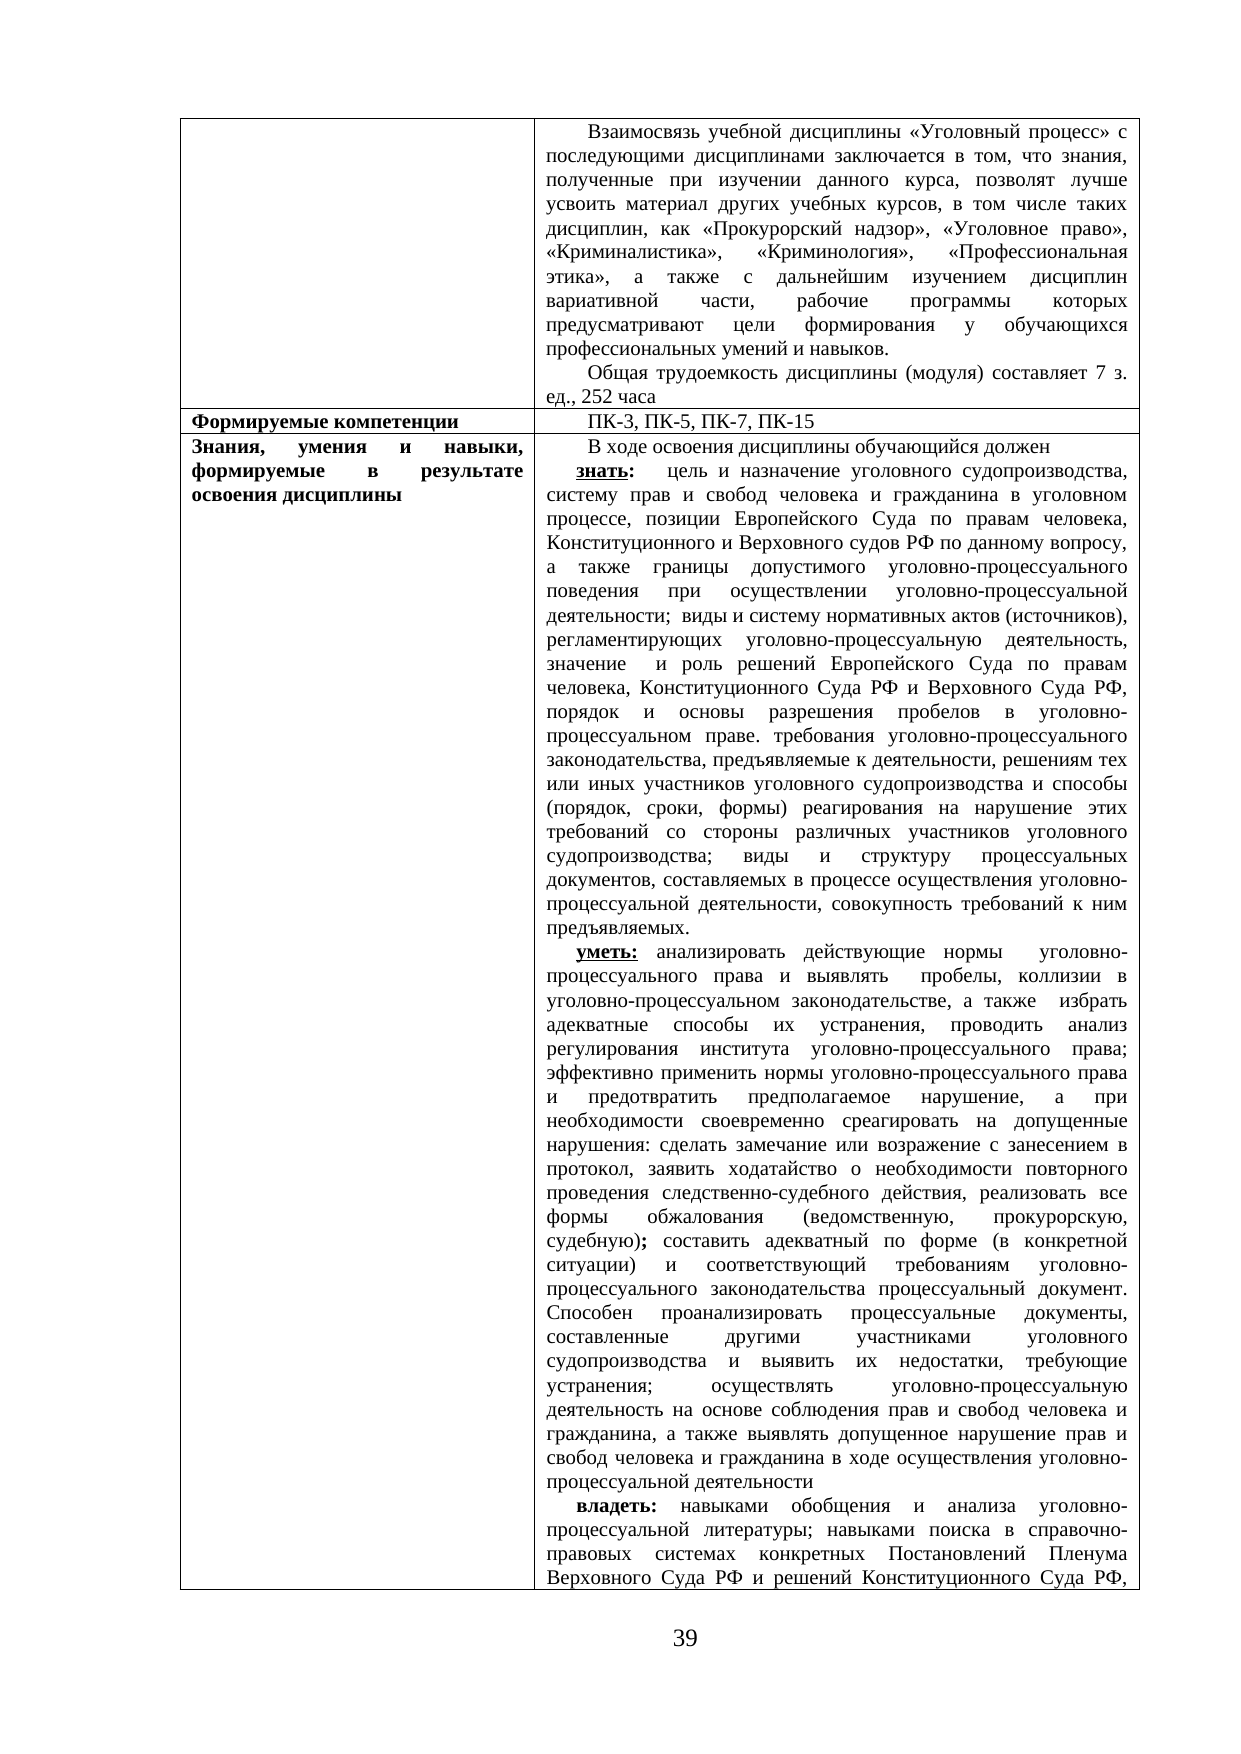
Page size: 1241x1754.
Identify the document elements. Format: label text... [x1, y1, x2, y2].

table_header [181, 119, 534, 408]
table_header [535, 119, 1139, 408]
table_cell Формируемые компетенции [181, 409, 534, 433]
table_cell ПК-3, ПК-5, ПК-7, ПК-15 [535, 409, 1139, 433]
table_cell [181, 434, 534, 1589]
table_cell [535, 434, 1139, 1589]
